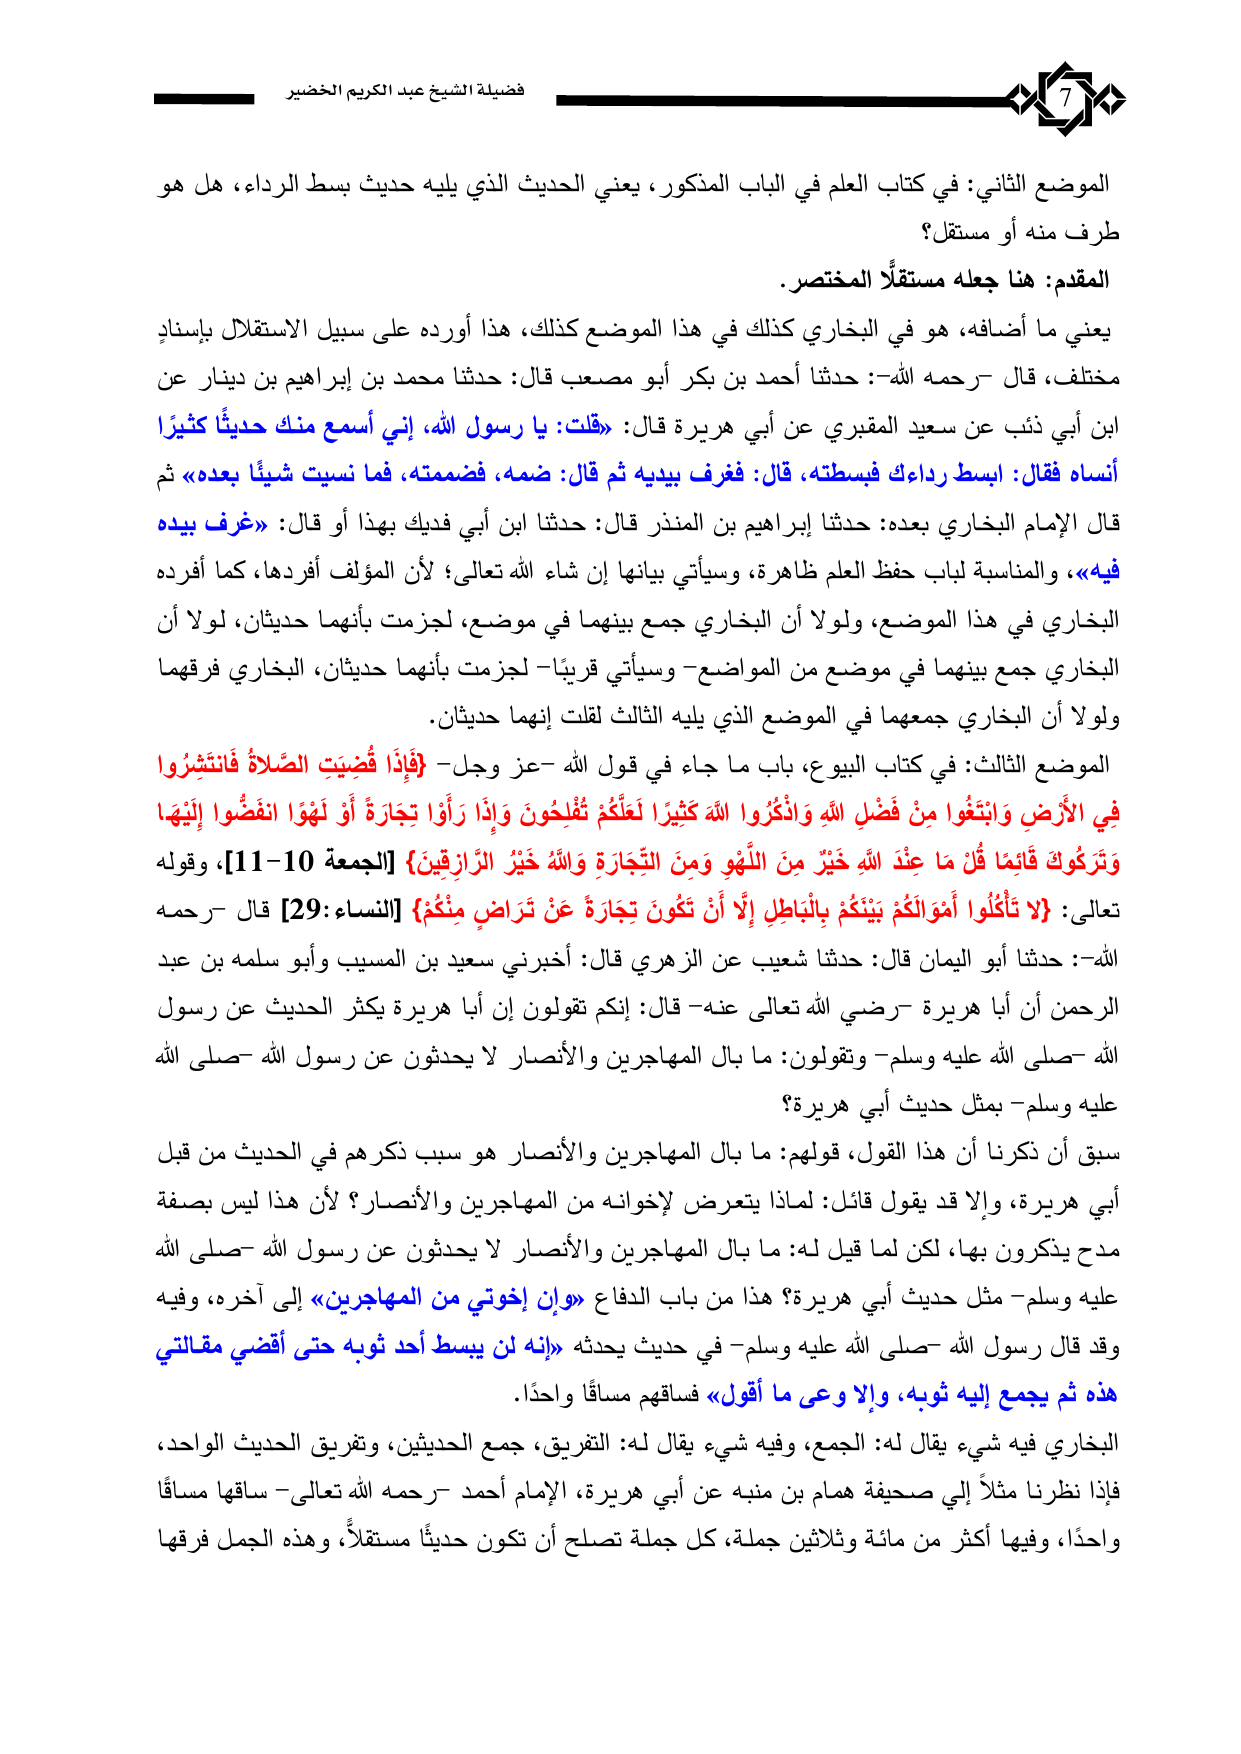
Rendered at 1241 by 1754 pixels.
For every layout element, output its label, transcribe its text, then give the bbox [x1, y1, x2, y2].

text الموضع الثالث: في كتاب البيوع، باب ما جاء في قول الله -عز وجل- {فَإِذَا قُضِيَتِ الصَّلاةُ فَانتَشِرُوا فِي الأَرْضِ وَابْتَغُوا مِنْ فَضْلِ اللَّهِ وَاذْكُرُوا اللَّهَ كَثِيرًا لَعَلَّكُمْ تُفْلِحُونَ وَإِذَا رَأَوْا تِجَارَةً أَوْ لَهْوًا انفَضُّوا إِلَيْهَا وَتَرَكُوكَ قَائِمًا قُلْ مَا عِنْدَ اللَّهِ خَيْرٌ مِنَ اللَّهْوِ وَمِنَ التِّجَارَةِ وَاللَّهُ خَيْرُ الرَّازِقِينَ} [الجمعة 10-11]، وقوله تعالى: {لا تَأْكُلُوا أَمْوَالَكُمْ بَيْنَكُمْ بِالْبَاطِلِ إِلَّا أَنْ تَكُونَ تِجَارَةً عَنْ تَرَاضٍ مِنْكُمْ} [النساء:29] قال -رحمه الله-: حدثنا أبو اليمان قال: حدثنا شعيب عن الزهري قال: أخبرني سعيد بن المسيب وأبو سلمه بن عبد الرحمن أن أبا هريرة -رضي الله تعالى عنه- قال: إنكم تقولون إن أبا هريرة يكثر الحديث عن رسول الله -صلى الله عليه وسلم- وتقولون: ما بال المهاجرين والأنصار لا يحدثون عن رسول الله -صلى الله عليه وسلم- بمثل حديث أبي هريرة؟ [156, 740, 1118, 1127]
text الموضع الثاني: في كتاب العلم في الباب المذكور، يعني الحديث الذي يليه حديث بسط الرداء، هل هو طرف منه أو مستقل؟ [156, 159, 1118, 255]
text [156, 1418, 1118, 1563]
text يعني ما أضافه، هو في البخاري كذلك في هذا الموضع كذلك، هذا أورده على سبيل الاستقلال بإسنادٍ مختلف، قال -رحمه الله-: حدثنا أحمد بن بكر أبو مصعب قال: حدثنا محمد بن إبراهيم بن دينار عن ابن أبي ذئب عن سعيد المقبري عن أبي هريرة قال: «قلت: يا رسول الله، إني أسمع منك حديثًا كثيرًا أنساه فقال: ابسط رداءك فبسطته، قال: فغرف بيديه ثم قال: ضمه، فضممته، فما نسيت شيئًا بعده» ثم قال الإمام البخاري بعده: حدثنا إبراهيم بن المنذر قال: حدثنا ابن أبي فديك بهذا أو قال: «غرف بيده فيه»، والمناسبة لباب حفظ العلم ظاهرة، وسيأتي بيانها إن شاء الله تعالى؛ لأن المؤلف أفردها، كما أفرده البخاري في هذا الموضع، ولولا أن البخاري جمع بينهما في موضع، لجزمت بأنهما حديثان، لولا أن البخاري جمع بينهما في موضع من المواضع- وسيأتي قريبًا- لجزمت بأنهما حديثان، البخاري فرقهما ولولا أن البخاري جمعهما في الموضع الذي يليه الثالث لقلت إنهما حديثان. [156, 304, 1118, 740]
text المقدم: هنا جعله مستقلًّا المختصر. [156, 255, 1118, 304]
text سبق أن ذكرنا أن هذا القول، قولهم: ما بال المهاجرين والأنصار هو سبب ذكرهم في الحديث من قبل أبي هريرة، وإلا قد يقول قائل: لماذا يتعرض لإخوانه من المهاجرين والأنصار؟ لأن هذا ليس بصفة مدح يذكرون بها، لكن لما قيل له: ما بال المهاجرين والأنصار لا يحدثون عن رسول الله -صلى الله عليه وسلم- مثل حديث أبي هريرة؟ هذا من باب الدفاع «وإن إخوتي من المهاجرين» إلى آخره، وفيه وقد قال رسول الله -صلى الله عليه وسلم- في حديث يحدثه «إنه لن يبسط أحد ثوبه حتى أقضي مقالتي هذه ثم يجمع إليه ثوبه، وإلا وعى ما أقول» فساقهم مساقًا واحدًا. [156, 1127, 1118, 1418]
